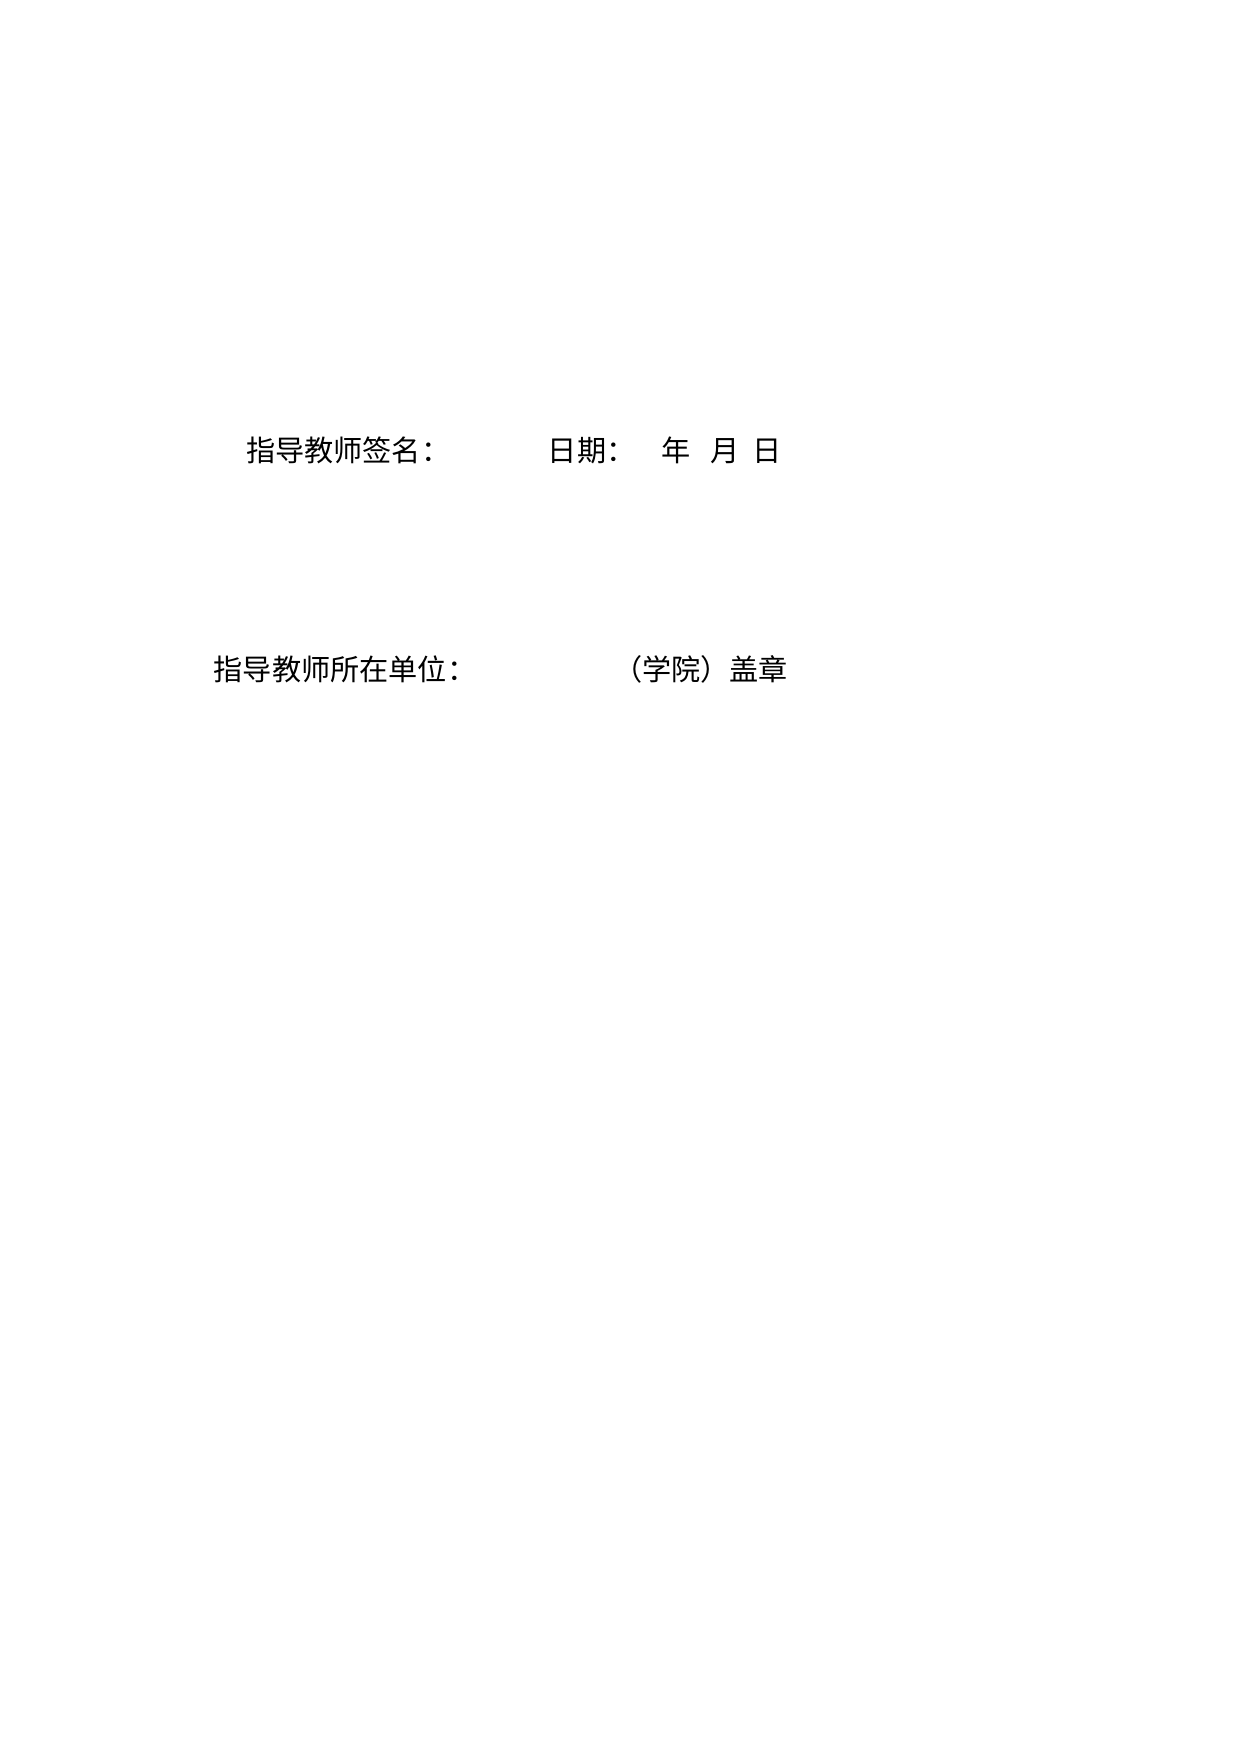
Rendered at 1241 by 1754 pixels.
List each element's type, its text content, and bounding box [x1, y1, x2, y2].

text 指导教师所在单位： （学院）盖章 [187, 636, 1053, 701]
text 指导教师签名： 日期： 年 月 日 [187, 416, 1053, 481]
